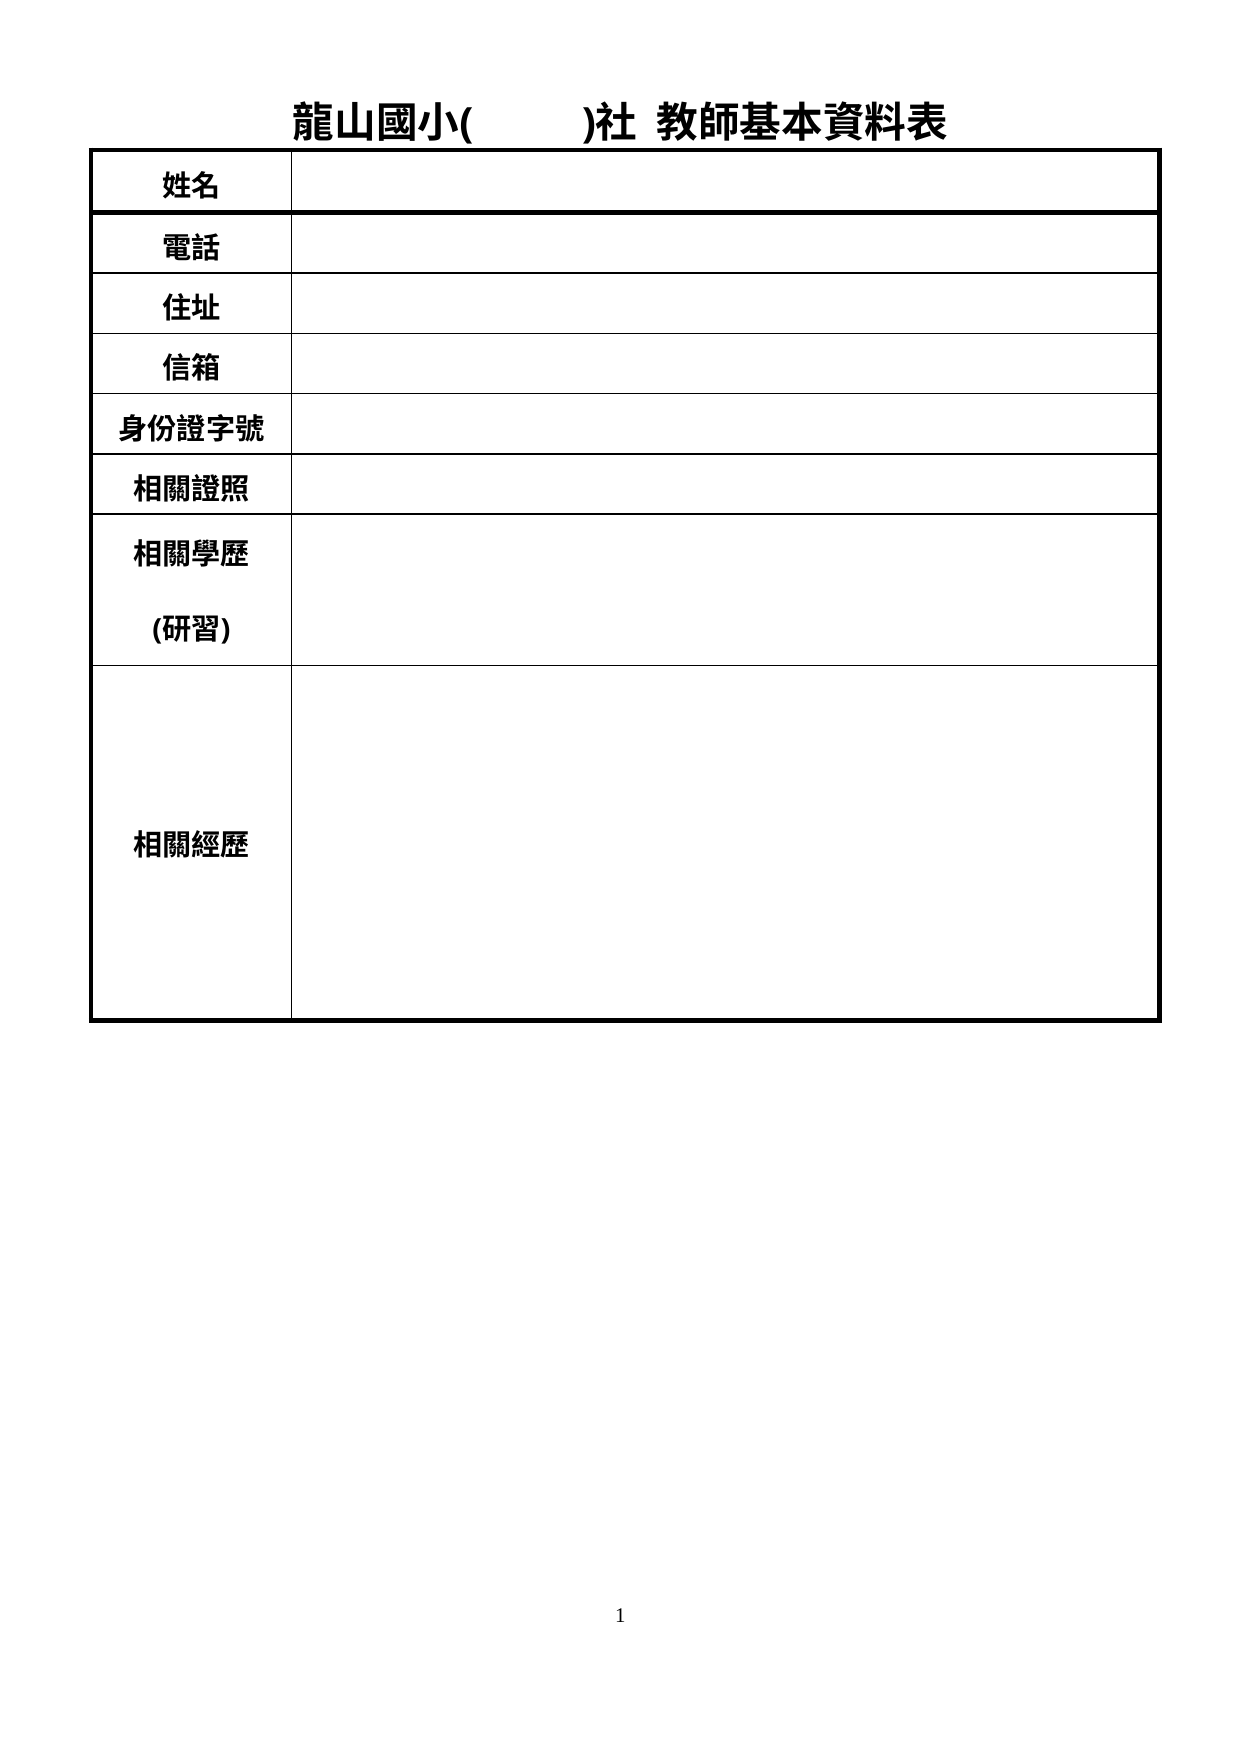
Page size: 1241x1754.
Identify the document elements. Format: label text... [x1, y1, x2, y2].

table_cell [292, 666, 1157, 1018]
table_cell 相關學歷 (研習) [93, 515, 291, 664]
table_cell [292, 274, 1157, 332]
table_cell 住址 [93, 274, 291, 332]
table_cell [292, 455, 1157, 513]
table_cell 身份證字號 [93, 394, 291, 453]
table_header [292, 152, 1157, 210]
table_cell 相關經歷 [93, 666, 291, 1018]
table_cell [292, 394, 1157, 453]
table_cell [292, 334, 1157, 393]
text 龍山國小( )社 教師基本資料表 [89, 96, 1152, 148]
table_cell 電話 [93, 215, 291, 272]
table_cell 相關證照 [93, 455, 291, 513]
table_cell 信箱 [93, 334, 291, 393]
table_header 姓名 [93, 152, 291, 210]
table_cell [292, 515, 1157, 664]
table_cell [292, 215, 1157, 272]
